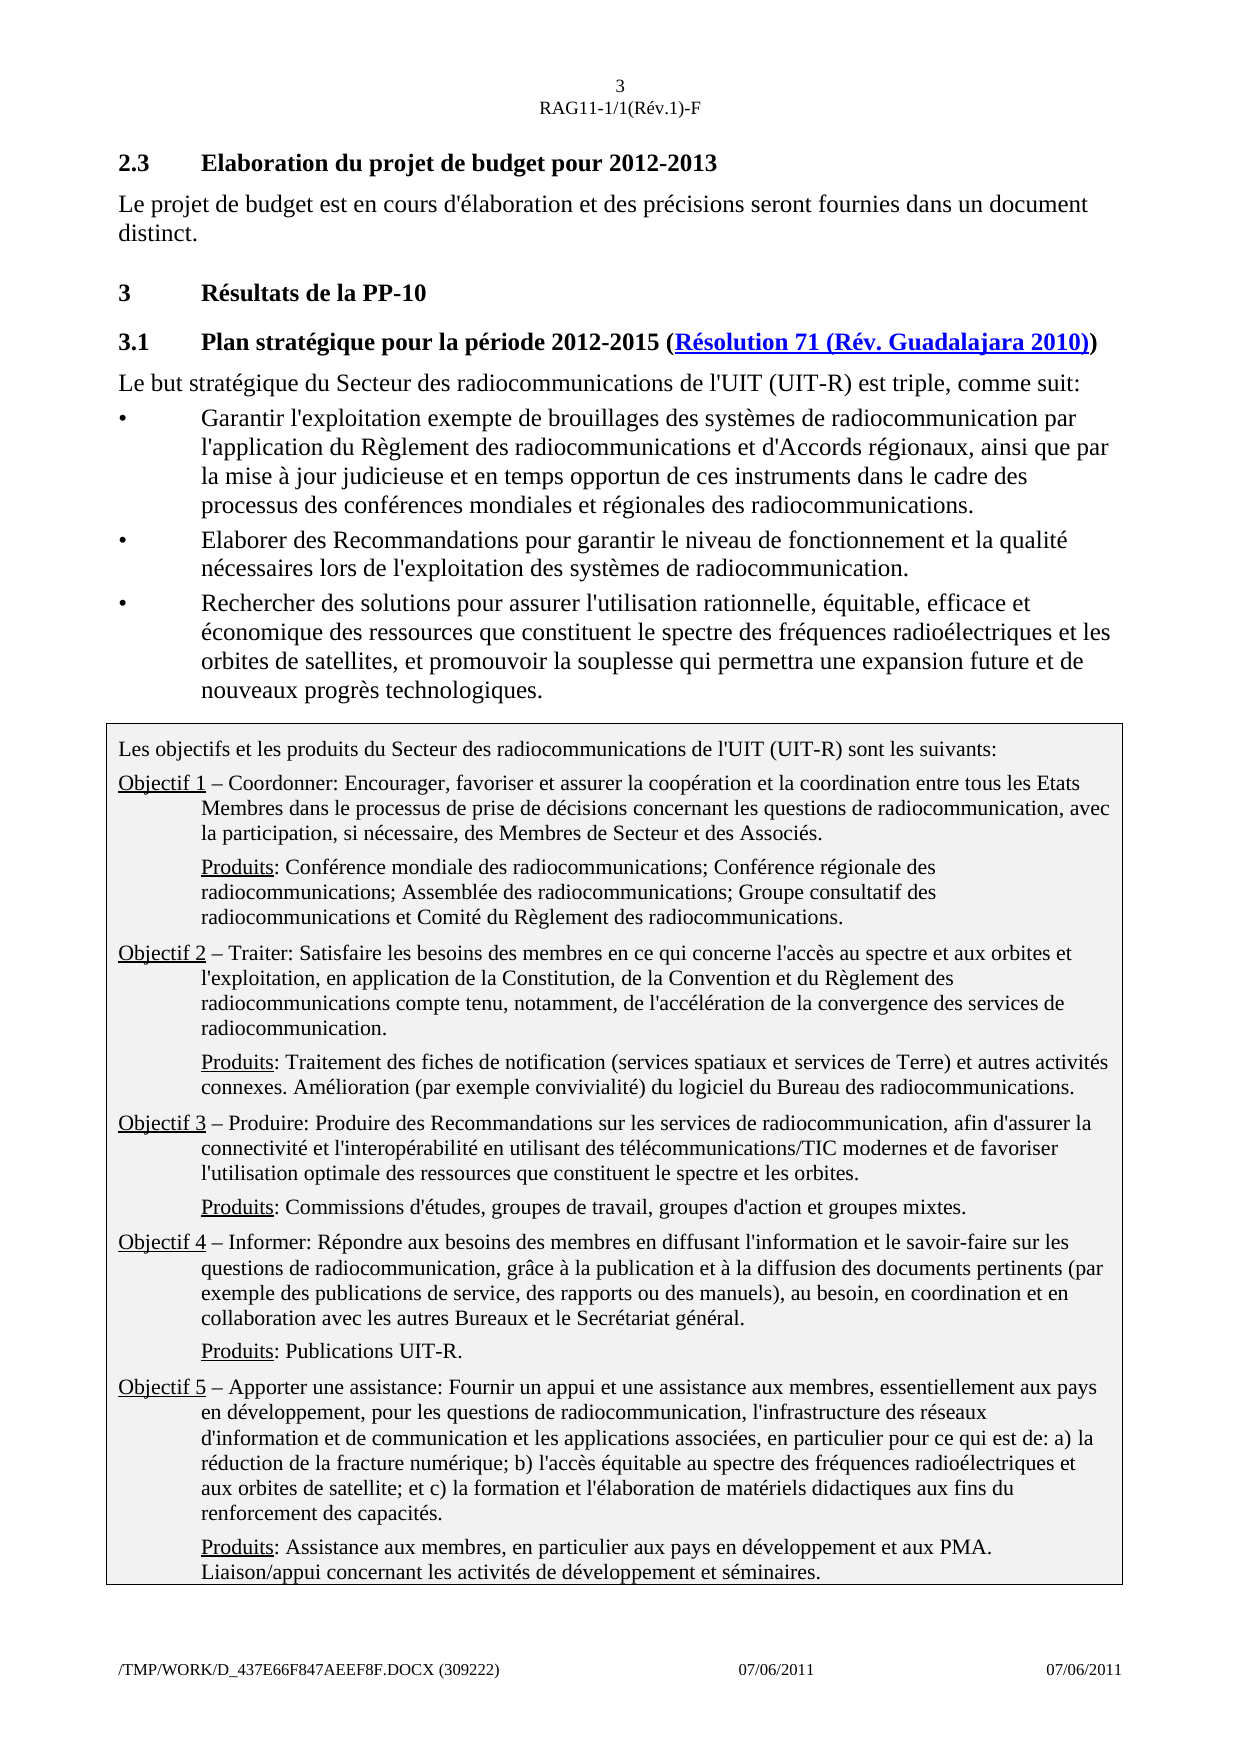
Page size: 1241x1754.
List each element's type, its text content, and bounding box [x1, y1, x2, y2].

text • Elaborer des Recommandations pour garantir le niveau de fonctionnement et la qualité nécessaires lors de l'exploitation des systèmes de radiocommunication. [118, 525, 1122, 582]
subtitle 2.3 Elaboration du projet de budget pour 2012-2013 [118, 148, 1122, 176]
text Le projet de budget est en cours d'élaboration et des précisions seront fournies dans un document distinct. [118, 189, 1122, 246]
text • Garantir l'exploitation exempte de brouillages des systèmes de radiocommunication par l'application du Règlement des radiocommunications et d'Accords régionaux, ainsi que par la mise à jour judicieuse et en temps opportun de ces instruments dans le cadre des processus des conférences mondiales et régionales des radiocommunications. [118, 403, 1122, 518]
table_header Les objectifs et les produits du Secteur des radiocommunications de l'UIT (UIT-R) sont les suivants: Objectif 1 – Coordonner: Encourager, favoriser et assurer la coopération et la coordination entre tous les Etats Membres dans le processus de prise de décisions concernant les questions de radiocommunication, avec la participation, si nécessaire, des Membres de Secteur et des Associés. Produits: Conférence mondiale des radiocommunications; Conférence régionale des radiocommunications; Assemblée des radiocommunications; Groupe consultatif des radiocommunications et Comité du Règlement des radiocommunications. Objectif 2 – Traiter: Satisfaire les besoins des membres en ce qui concerne l'accès au spectre et aux orbites et l'exploitation, en application de la Constitution, de la Convention et du Règlement des radiocommunications compte tenu, notamment, de l'accélération de la convergence des services de radiocommunication. Produits: Traitement des fiches de notification (services spatiaux et services de Terre) et autres activités connexes. Amélioration (par exemple convivialité) du logiciel du Bureau des radiocommunications. Objectif 3 – Produire: Produire des Recommandations sur les services de radiocommunication, afin d'assurer la connectivité et l'interopérabilité en utilisant des télécommunications/TIC modernes et de favoriser l'utilisation optimale des ressources que constituent le spectre et les orbites. Produits: Commissions d'études, groupes de travail, groupes d'action et groupes mixtes. Objectif 4 – Informer: Répondre aux besoins des membres en diffusant l'information et le savoir-faire sur les questions de radiocommunication, grâce à la publication et à la diffusion des documents pertinents (par exemple des publications de service, des rapports ou des manuels), au besoin, en coordination et en collaboration avec les autres Bureaux et le Secrétariat général. Produits: Publications UIT-R. Objectif 5 – Apporter une assistance: Fournir un appui et une assistance aux membres, essentiellement aux pays en développement, pour les questions de radiocommunication, l'infrastructure des réseaux d'information et de communication et les applications associées, en particulier pour ce qui est de: a) la réduction de la fracture numérique; b) l'accès équitable au spectre des fréquences radioélectriques et aux orbites de satellite; et c) la formation et l'élaboration de matériels didactiques aux fins du renforcement des capacités. Produits: Assistance aux membres, en particulier aux pays en développement et aux PMA. Liaison/appui concernant les activités de développement et séminaires. [107, 724, 1122, 1584]
subtitle 3.1 Plan stratégique pour la période 2012-2015 (Résolution 71 (Rév. Guadalajara 2010)) [118, 327, 1122, 356]
subtitle 3 Résultats de la PP-10 [118, 278, 1122, 306]
text Le but stratégique du Secteur des radiocommunications de l'UIT (UIT-R) est triple, comme suit: [118, 368, 1122, 397]
text • Rechercher des solutions pour assurer l'utilisation rationnelle, équitable, efficace et économique des ressources que constituent le spectre des fréquences radioélectriques et les orbites de satellites, et promouvoir la souplesse qui permettra une expansion future et de nouveaux progrès technologiques. [118, 588, 1122, 703]
